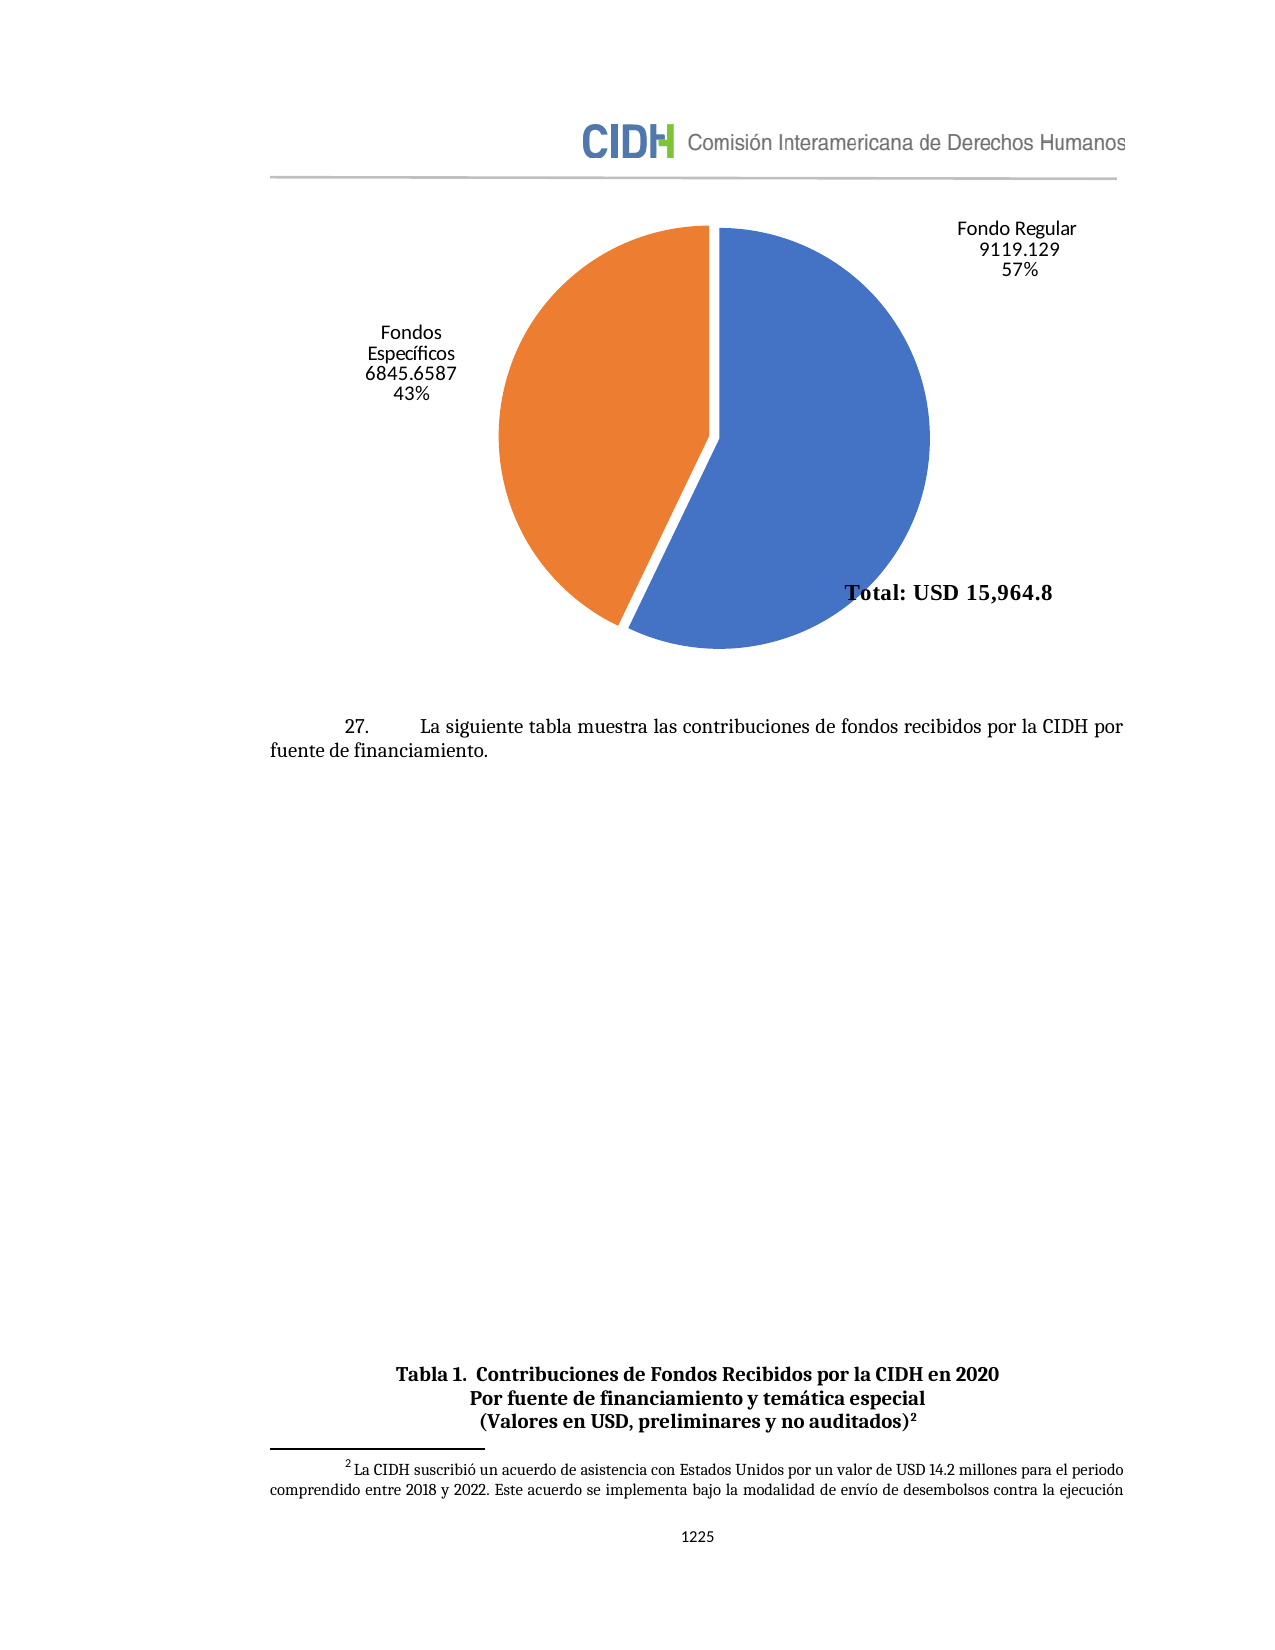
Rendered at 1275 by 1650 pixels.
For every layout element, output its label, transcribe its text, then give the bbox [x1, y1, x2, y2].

text Tabla 1. Contribuciones de Fondos Recibidos por la CIDH en 2020 [270, 1362, 1125, 1386]
text Por fuente de financiamiento y temática especial [270, 1386, 1125, 1410]
text (Valores en USD, preliminares y no auditados) [270, 1410, 1125, 1434]
text La siguiente tabla muestra las contribuciones de fondos recibidos por la CIDH por fuente de financiamiento. [270, 714, 1125, 762]
